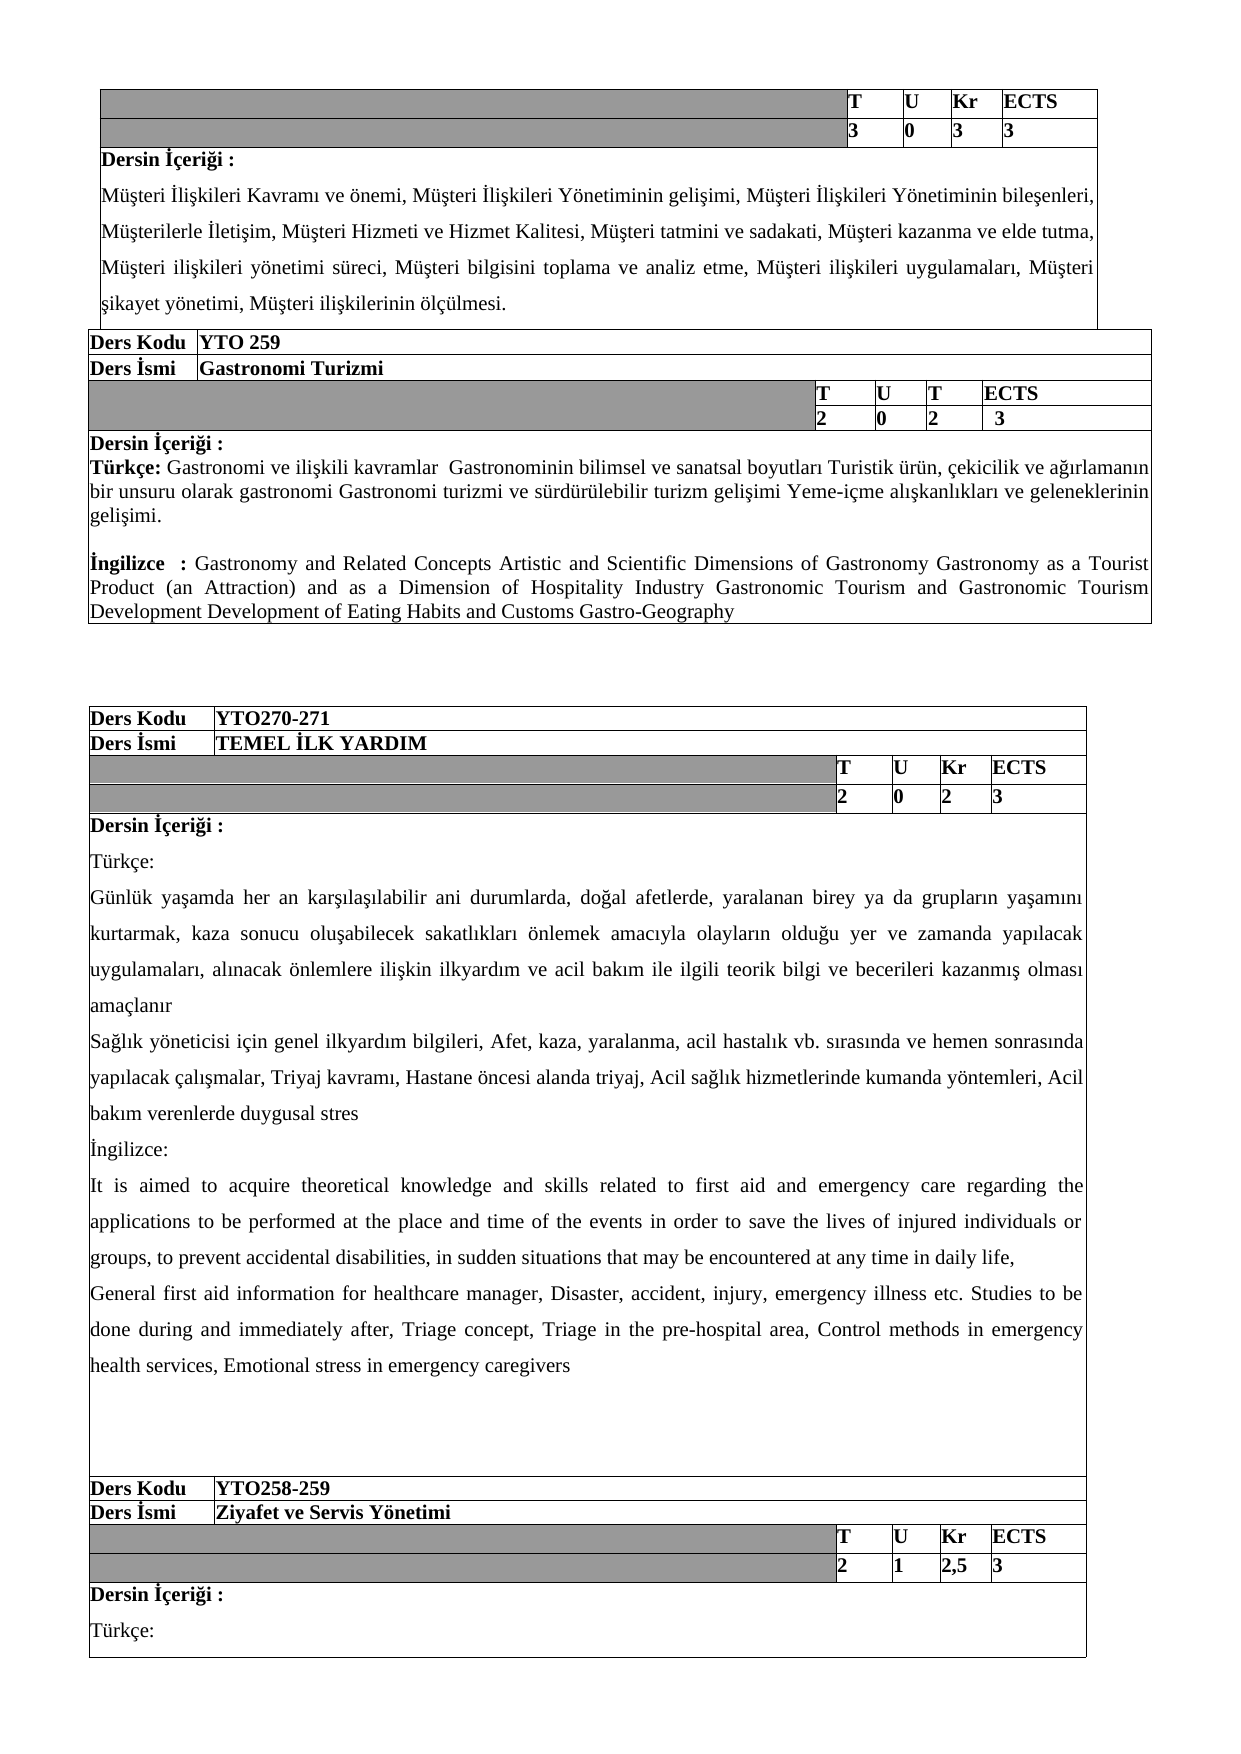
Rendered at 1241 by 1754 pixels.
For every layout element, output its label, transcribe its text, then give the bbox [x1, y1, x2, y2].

table_cell U [893, 756, 940, 783]
table_cell Ders İsmi [90, 731, 214, 754]
table_cell 3 [992, 1554, 1086, 1582]
table_cell [90, 785, 836, 812]
table_cell Dersin İçeriği : Türkçe: Günlük yaşamda her an karşılaşılabilir ani durumlarda, doğal afetlerde, yaralanan birey ya da grupların yaşamını kurtarmak, kaza sonucu oluşabilecek sakatlıkları önlemek amacıyla olayların olduğu yer ve zamanda yapılacak uygulamaları, alınacak önlemlere ilişkin ilkyardım ve acil bakım ile ilgili teorik bilgi ve becerileri kazanmış olması amaçlanır Sağlık yöneticisi için genel ilkyardım bilgileri, Afet, kaza, yaralanma, acil hastalık vb. sırasında ve hemen sonrasında yapılacak çalışmalar, Triyaj kavramı, Hastane öncesi alanda triyaj, Acil sağlık hizmetlerinde kumanda yöntemleri, Acil bakım verenlerde duygusal stres İngilizce: It is aimed to acquire theoretical knowledge and skills related to first aid and emergency care regarding the applications to be performed at the place and time of the events in order to save the lives of injured individuals or groups, to prevent accidental disabilities, in sudden situations that may be encountered at any time in daily life, General first aid information for healthcare manager, Disaster, accident, injury, emergency illness etc. Studies to be done during and immediately after, Triage concept, Triage in the pre-hospital area, Control methods in emergency health services, Emotional stress in emergency caregivers [90, 814, 1086, 1476]
table_cell 2 [927, 406, 982, 430]
table_cell 0 [876, 406, 926, 430]
table_cell Kr [941, 756, 991, 783]
table_cell 3 [992, 785, 1086, 812]
table_cell U [904, 90, 951, 118]
table_cell Kr [952, 90, 1002, 118]
table_cell 1 [893, 1554, 940, 1582]
table_cell 2 [816, 406, 875, 430]
table_cell T [927, 381, 982, 404]
table_cell Gastronomi Turizmi [198, 355, 1151, 379]
table_cell U [876, 381, 926, 404]
table_cell ECTS [992, 756, 1086, 783]
table_cell Ders İsmi [90, 1501, 214, 1524]
table_cell 2,5 [941, 1554, 991, 1582]
table_cell ECTS [992, 1525, 1086, 1553]
table_cell U [893, 1525, 940, 1553]
table_cell 0 [904, 119, 951, 147]
table_cell YTO 259 [198, 330, 1151, 354]
table_cell 3 [983, 406, 1151, 430]
table_cell 3 [1003, 119, 1097, 147]
table_cell ECTS [983, 381, 1151, 404]
table_cell 3 [848, 119, 903, 147]
table_cell 0 [893, 785, 940, 812]
table_cell 2 [837, 785, 892, 812]
table_cell Dersin İçeriği : Müşteri İlişkileri Kavramı ve önemi, Müşteri İlişkileri Yönetiminin gelişimi, Müşteri İlişkileri Yönetiminin bileşenleri, Müşterilerle İletişim, Müşteri Hizmeti ve Hizmet Kalitesi, Müşteri tatmini ve sadakati, Müşteri kazanma ve elde tutma, Müşteri ilişkileri yönetimi süreci, Müşteri bilgisini toplama ve analiz etme, Müşteri ilişkileri uygulamaları, Müşteri şikayet yönetimi, Müşteri ilişkilerinin ölçülmesi. [101, 148, 1097, 329]
table_cell [89, 381, 815, 430]
table_cell Dersin İçeriği : Türkçe: Gastronomi ve ilişkili kavramlar Gastronominin bilimsel ve sanatsal boyutları Turistik ürün, çekicilik ve ağırlamanın bir unsuru olarak gastronomi Gastronomi turizmi ve sürdürülebilir turizm gelişimi Yeme-içme alışkanlıkları ve geleneklerinin gelişimi. İngilizce : Gastronomy and Related Concepts Artistic and Scientific Dimensions of Gastronomy Gastronomy as a Tourist Product (an Attraction) and as a Dimension of Hospitality Industry Gastronomic Tourism and Gastronomic Tourism Development Development of Eating Habits and Customs Gastro-Geography [89, 485, 1151, 623]
table_cell Ders İsmi [89, 355, 197, 379]
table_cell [90, 1583, 1086, 1657]
table_header Ders Kodu [90, 707, 214, 730]
table_cell 2 [941, 785, 991, 812]
table_cell [101, 90, 847, 118]
table_cell 3 [952, 119, 1002, 147]
table_cell TEMEL İLK YARDIM [215, 731, 1086, 754]
table_cell [90, 1554, 836, 1582]
table_cell [90, 756, 836, 783]
table_cell Ziyafet ve Servis Yönetimi [215, 1501, 1086, 1524]
table_cell T [816, 381, 875, 404]
table_cell Ders Kodu [89, 330, 197, 354]
table_cell [101, 119, 847, 147]
table_cell [90, 1525, 836, 1553]
table_cell T [837, 1525, 892, 1553]
table_cell T [837, 756, 892, 783]
table_header YTO270-271 [215, 707, 1086, 730]
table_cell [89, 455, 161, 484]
table_cell YTO258-259 [215, 1477, 1086, 1500]
table_cell Ders Kodu [90, 1477, 214, 1500]
table_cell T [848, 90, 903, 118]
table_cell ECTS [1003, 90, 1097, 118]
table_cell 2 [837, 1554, 892, 1582]
table_cell Kr [941, 1525, 991, 1553]
